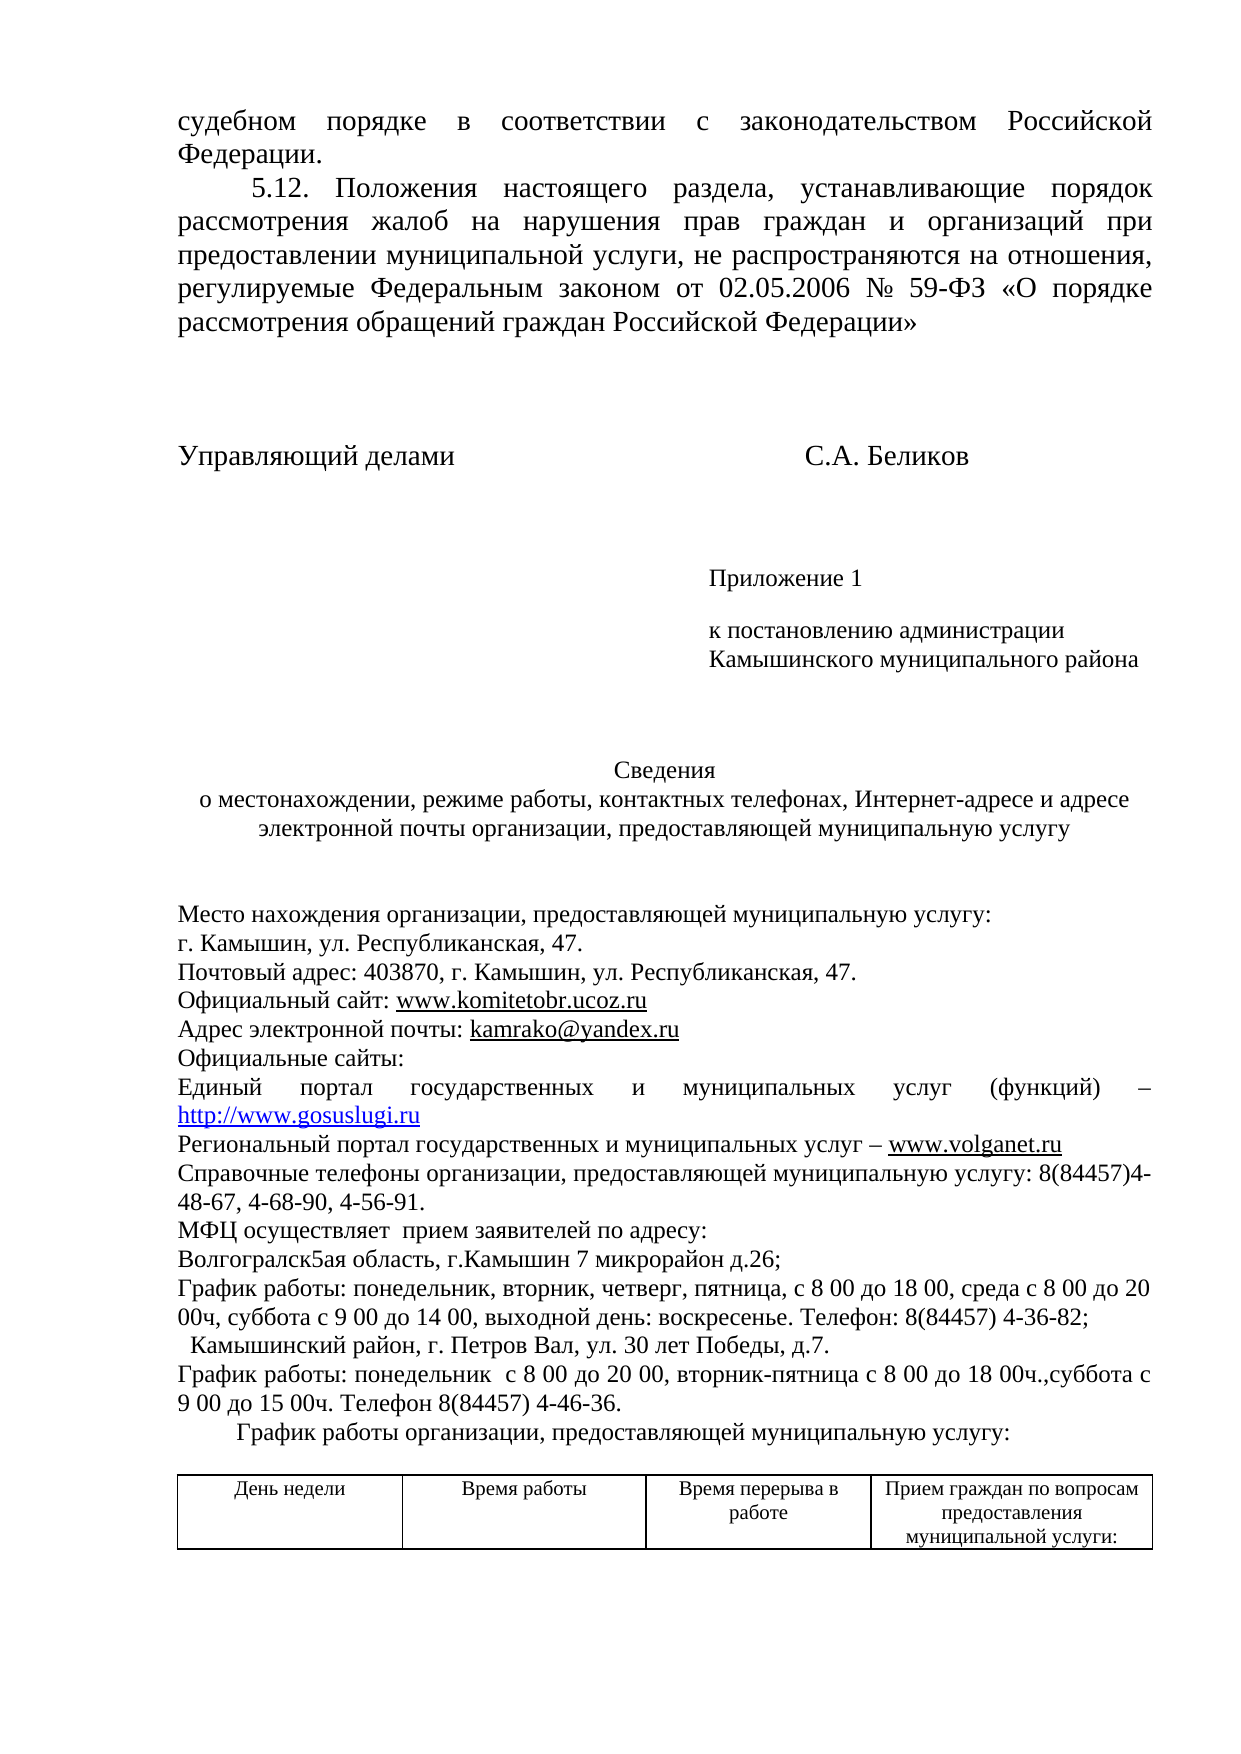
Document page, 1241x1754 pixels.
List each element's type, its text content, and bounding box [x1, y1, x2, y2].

text к постановлению администрации [709, 615, 1152, 644]
text Камышинского муниципального района [709, 644, 1152, 673]
text Региональный портал государственных и муниципальных услуг – www.volganet.ru [177, 1129, 1152, 1158]
text 5.12. Положения настоящего раздела, устанавливающие порядок рассмотрения жалоб на нарушения прав граждан и организаций при предоставлении муниципальной услуги, не распространяются на отношения, регулируемые Федеральным законом от 02.05.2006 № 59-ФЗ «О порядке рассмотрения обращений граждан Российской Федерации» [177, 170, 1153, 337]
table_header Время работы [403, 1476, 645, 1548]
text Почтовый адрес: 403870, г. Камышин, ул. Республиканская, 47. [177, 957, 1152, 985]
text Камышинский район, г. Петров Вал, ул. 30 лет Победы, д.7. [177, 1330, 1152, 1359]
text График работы организации, предоставляющей муниципальную услугу: [177, 1417, 1152, 1445]
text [177, 103, 1153, 170]
text Официальный сайт: www.komitetobr.ucoz.ru [177, 985, 1152, 1014]
text г. Камышин, ул. Республиканская, 47. [177, 928, 1152, 957]
text Адрес электронной почты: kamrako@yandex.ru [177, 1014, 1152, 1043]
text МФЦ осуществляет прием заявителей по адресу: [177, 1215, 1152, 1244]
table_header Время перерыва в работе [647, 1476, 870, 1548]
text Волгогралск5ая область, г.Камышин 7 микрорайон д.26; [177, 1244, 1152, 1273]
text Сведения [177, 755, 1152, 784]
table_header День недели [178, 1476, 402, 1548]
table_header Прием граждан по вопросам предоставления муниципальной услуги: [872, 1476, 1152, 1548]
text График работы: понедельник, вторник, четверг, пятница, с 8 00 до 18 00, среда с 8 00 до 20 00ч, суббота с 9 00 до 14 00, выходной день: воскресенье. Телефон: 8(84457) 4-36-82; [177, 1273, 1152, 1330]
text Управляющий делами С.А. Беликов [177, 438, 1153, 472]
text Справочные телефоны организации, предоставляющей муниципальную услугу: 8(84457)4-48-67, 4-68-90, 4-56-91. [177, 1158, 1152, 1215]
text Приложение 1 [709, 563, 1152, 591]
text Единый портал государственных и муниципальных услуг (функций) – http://www.gosuslugi.ru [177, 1072, 1152, 1129]
text о местонахождении, режиме работы, контактных телефонах, Интернет-адресе и адресе электронной почты организации, предоставляющей муниципальную услугу [177, 784, 1152, 842]
text Официальные сайты: [177, 1043, 1152, 1072]
text График работы: понедельник с 8 00 до 20 00, вторник-пятница с 8 00 до 18 00ч.,суббота с 9 00 до 15 00ч. Телефон 8(84457) 4-46-36. [177, 1359, 1152, 1417]
text Место нахождения организации, предоставляющей муниципальную услугу: [177, 899, 1152, 928]
